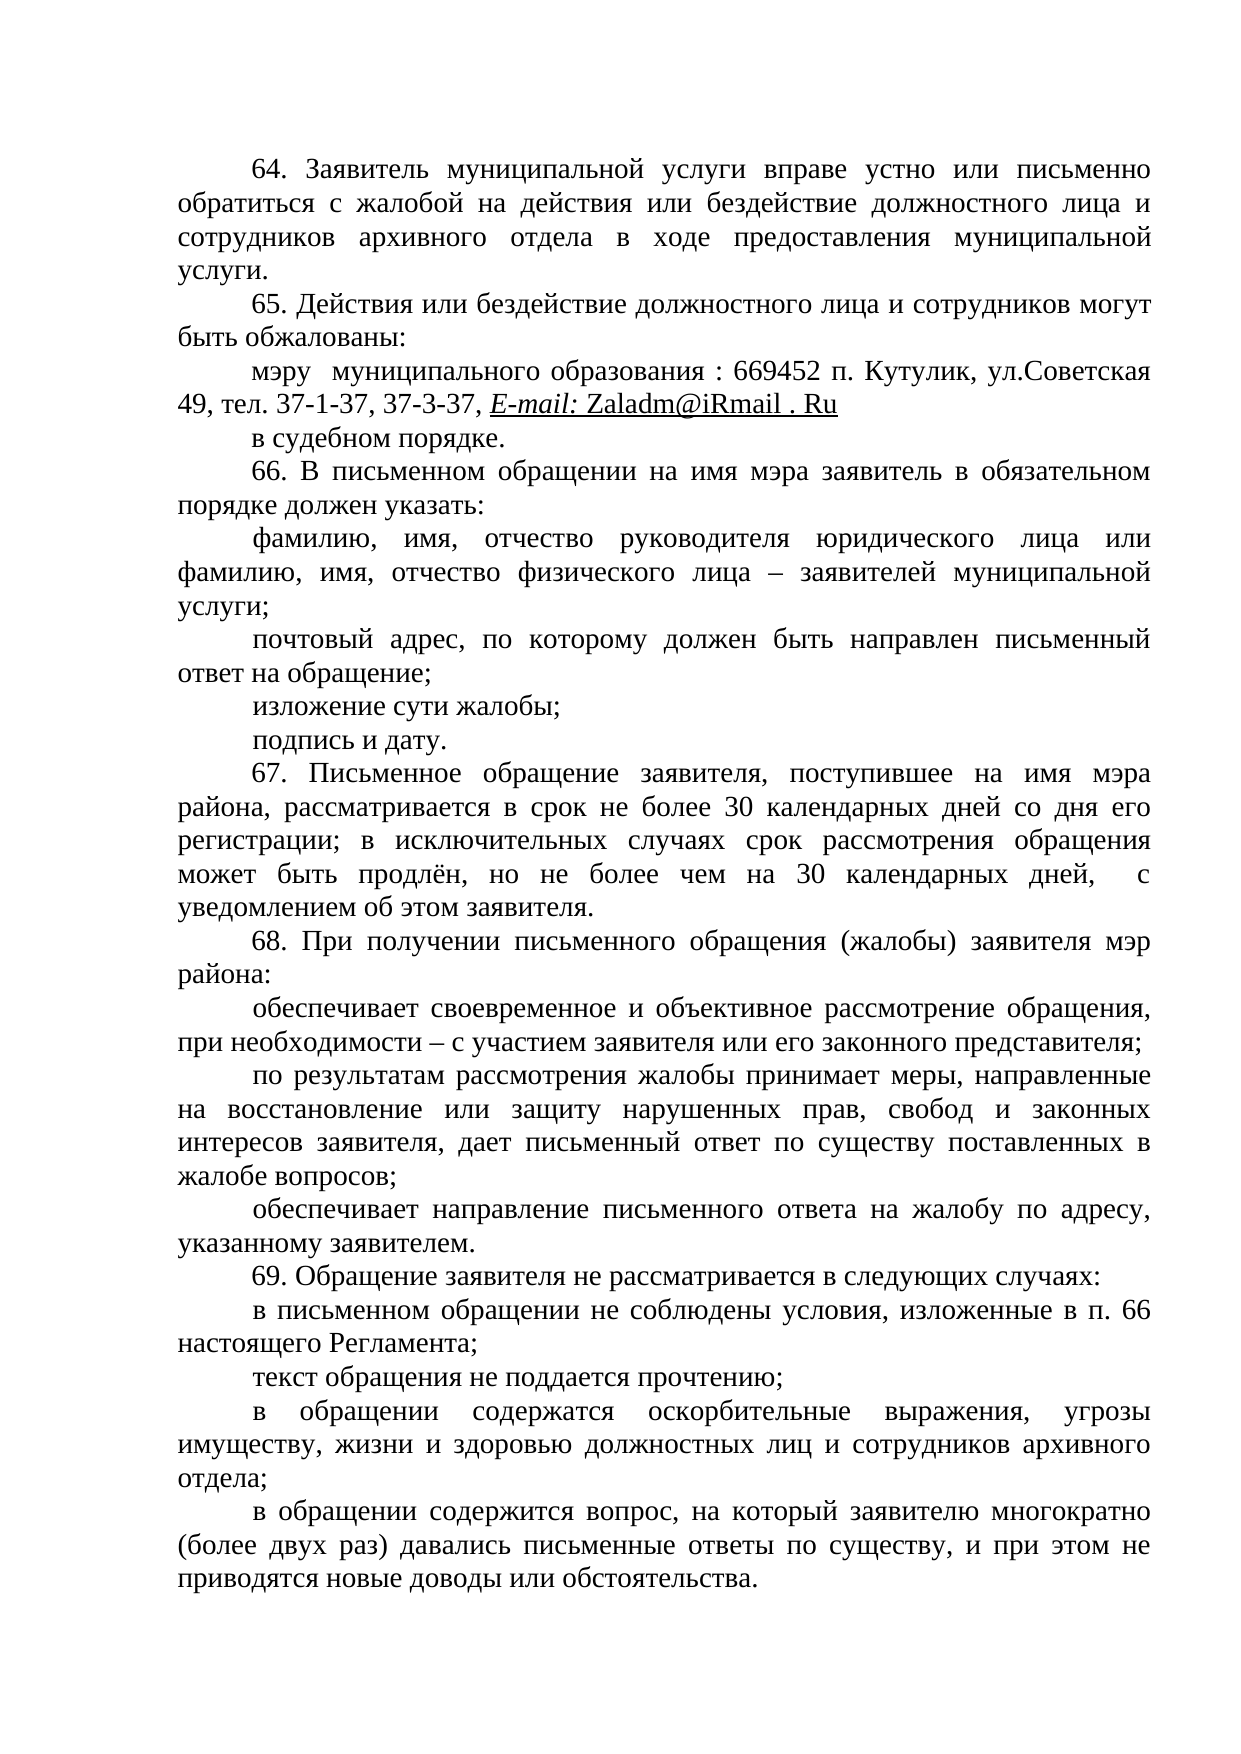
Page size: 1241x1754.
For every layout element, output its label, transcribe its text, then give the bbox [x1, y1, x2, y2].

text мэру муниципального образования : 669452 п. Кутулик, ул.Советская 49, тел. 37-1-37, 37-3-37, E-mail: Zaladm@iRmail . Ru [177, 353, 1152, 420]
text 68. При получении письменного обращения (жалобы) заявителя мэр района: [177, 923, 1152, 990]
text 66. В письменном обращении на имя мэра заявитель в обязательном порядке должен указать: [177, 453, 1152, 521]
text обеспечивает направление письменного ответа на жалобу по адресу, указанному заявителем. [177, 1191, 1152, 1258]
text подпись и дату. [177, 722, 1152, 755]
text 64. Заявитель муниципальной услуги вправе устно или письменно обратиться с жалобой на действия или бездействие должностного лица и сотрудников архивного отдела в ходе предоставления муниципальной услуги. [177, 152, 1152, 286]
text в письменном обращении не соблюдены условия, изложенные в п. 66 настоящего Регламента; [177, 1292, 1152, 1359]
text текст обращения не поддается прочтению; [177, 1359, 1152, 1393]
text по результатам рассмотрения жалобы принимает меры, направленные на восстановление или защиту нарушенных прав, свобод и законных интересов заявителя, дает письменный ответ по существу поставленных в жалобе вопросов; [177, 1057, 1152, 1191]
text обеспечивает своевременное и объективное рассмотрение обращения, при необходимости – с участием заявителя или его законного представителя; [177, 990, 1152, 1057]
text в судебном порядке. [177, 420, 1152, 453]
text в обращении содержится вопрос, на который заявителю многократно (более двух раз) давались письменные ответы по существу, и при этом не приводятся новые доводы или обстоятельства. [177, 1493, 1152, 1594]
text в обращении содержатся оскорбительные выражения, угрозы имуществу, жизни и здоровью должностных лиц и сотрудников архивного отдела; [177, 1393, 1152, 1493]
text почтовый адрес, по которому должен быть направлен письменный ответ на обращение; [177, 621, 1152, 688]
text 69. Обращение заявителя не рассматривается в следующих случаях: [177, 1258, 1152, 1292]
text 67. Письменное обращение заявителя, поступившее на имя мэра района, рассматривается в срок не более 30 календарных дней со дня его регистрации; в исключительных случаях срок рассмотрения обращения может быть продлён, но не более чем на 30 календарных дней, с уведомлением об этом заявителя. [177, 755, 1152, 923]
text изложение сути жалобы; [177, 688, 1152, 722]
text 65. Действия или бездействие должностного лица и сотрудников могут быть обжалованы: [177, 286, 1152, 353]
text фамилию, имя, отчество руководителя юридического лица или фамилию, имя, отчество физического лица – заявителей муниципальной услуги; [177, 521, 1152, 621]
